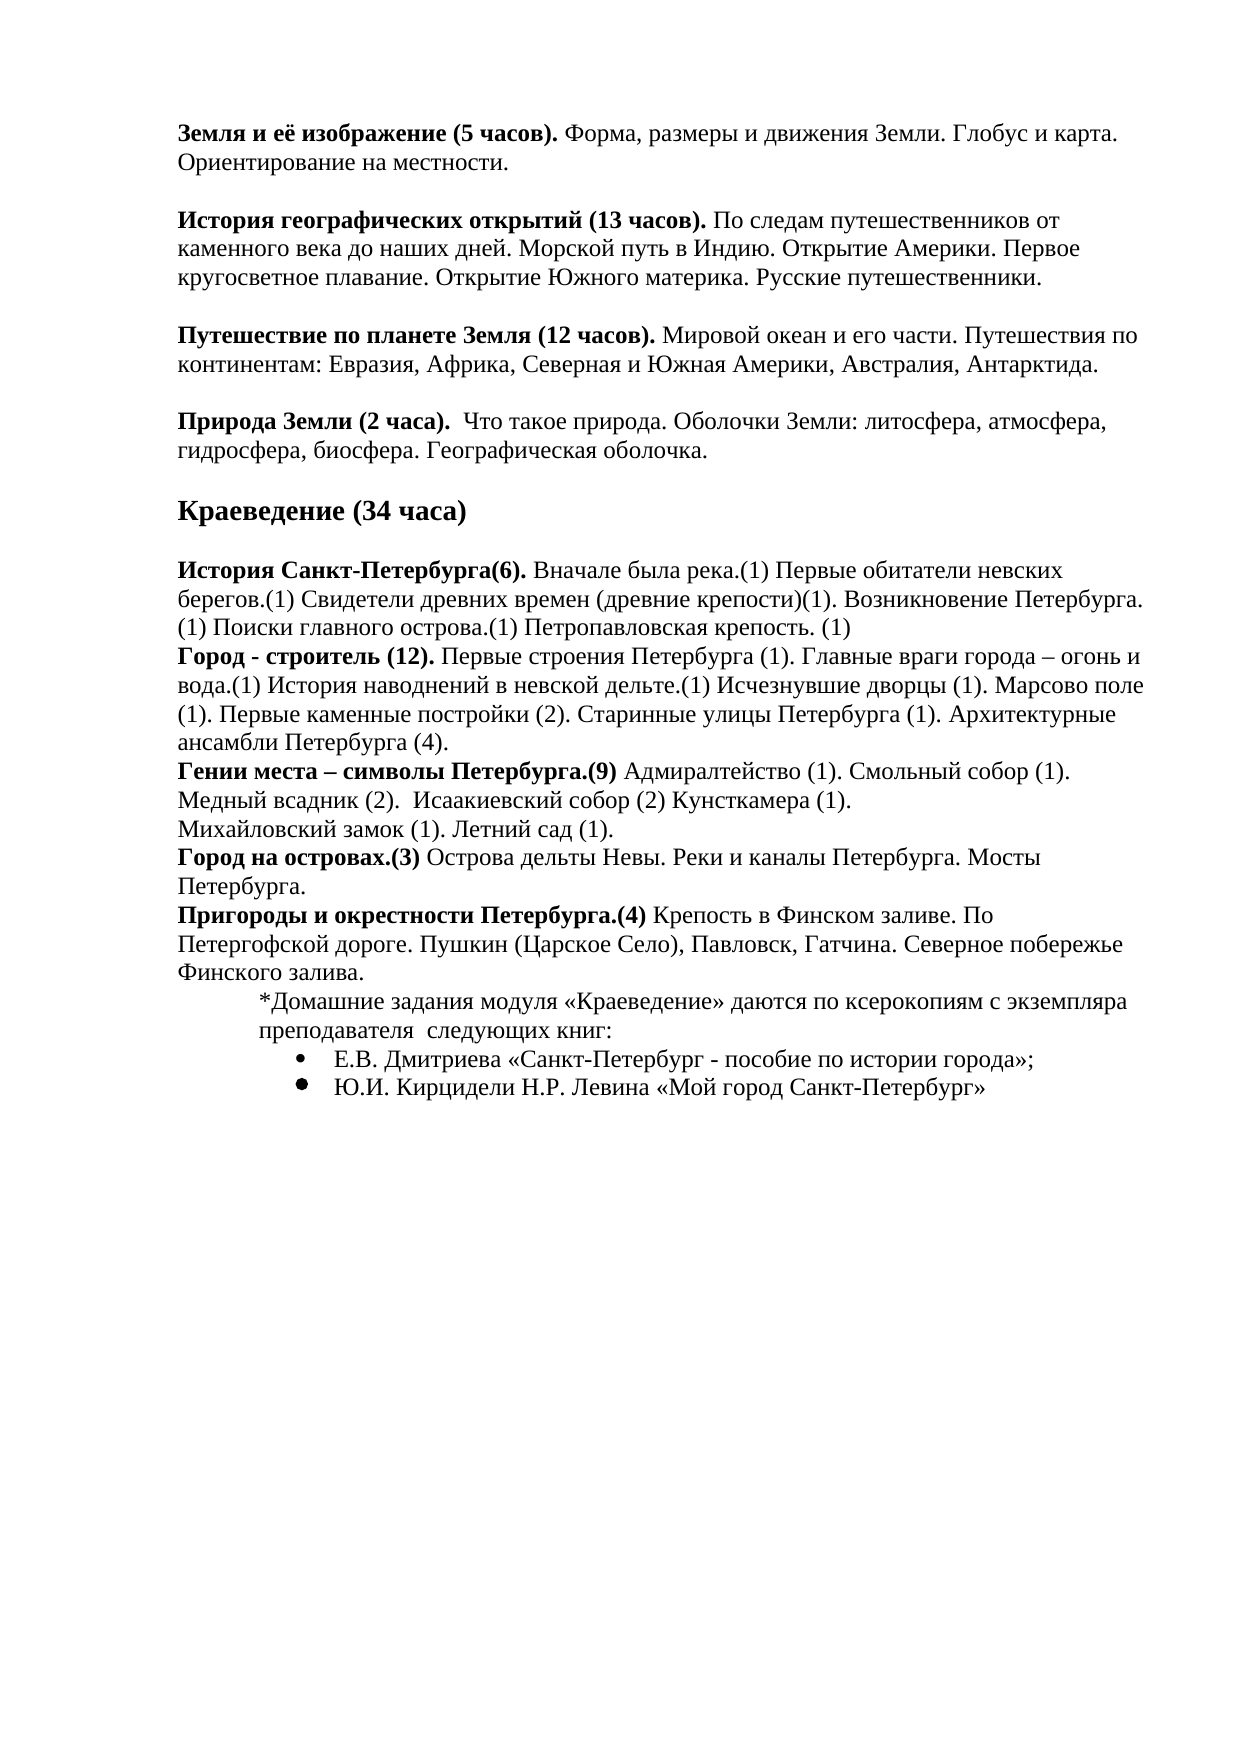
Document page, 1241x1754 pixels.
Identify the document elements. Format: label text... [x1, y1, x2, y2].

text Город - строитель (12). Первые строения Петербурга (1). Главные враги города – огонь и вода.(1) История наводнений в невской дельте.(1) Исчезнувшие дворцы (1). Марсово поле (1). Первые каменные постройки (2). Старинные улицы Петербурга (1). Архитектурные ансамбли Петербурга (4). [177, 641, 1152, 756]
text Краеведение (34 часа) [177, 493, 1152, 526]
text Гении места – символы Петербурга.(9) Адмиралтейство (1). Смольный собор (1). Медный всадник (2). Исаакиевский собор (2) Кунсткамера (1). [177, 756, 1152, 814]
text История Санкт-Петербурга(6). Вначале была река.(1) Первые обитатели невских берегов.(1) Свидетели древних времен (древние крепости)(1). Возникновение Петербурга. (1) Поиски главного острова.(1) Петропавловская крепость. (1) [177, 555, 1152, 641]
text История географических открытий (13 часов). По следам путешественников от каменного века до наших дней. Морской путь в Индию. Открытие Америки. Первое кругосветное плавание. Открытие Южного материка. Русские путешественники. [177, 205, 1152, 291]
text Земля и её изображение (5 часов). Форма, размеры и движения Земли. Глобус и карта. Ориентирование на местности. [177, 118, 1152, 176]
text Путешествие по планете Земля (12 часов). Мировой океан и его части. Путешествия по континентам: Евразия, Африка, Северная и Южная Америки, Австралия, Антарктида. [177, 320, 1152, 378]
text Михайловский замок (1). Летний сад (1). [177, 814, 1152, 842]
text Пригороды и окрестности Петербурга.(4) Крепость в Финском заливе. По Петергофской дороге. Пушкин (Царское Село), Павловск, Гатчина. Северное побережье Финского залива. [177, 900, 1152, 986]
list Е.В. Дмитриева «Санкт-Петербург - пособие по истории города»; [296, 1044, 1152, 1072]
text *Домашние задания модуля «Краеведение» даются по ксерокопиям с экземпляра преподавателя следующих книг: [258, 986, 1152, 1044]
text Природа Земли (2 часа). Что такое природа. Оболочки Земли: литосфера, атмосфера, гидросфера, биосфера. Географическая оболочка. [177, 406, 1152, 464]
text Город на островах.(3) Острова дельты Невы. Реки и каналы Петербурга. Мосты Петербурга. [177, 842, 1152, 900]
list Ю.И. Кирцидели Н.Р. Левина «Мой город Санкт-Петербург» [296, 1072, 1152, 1103]
